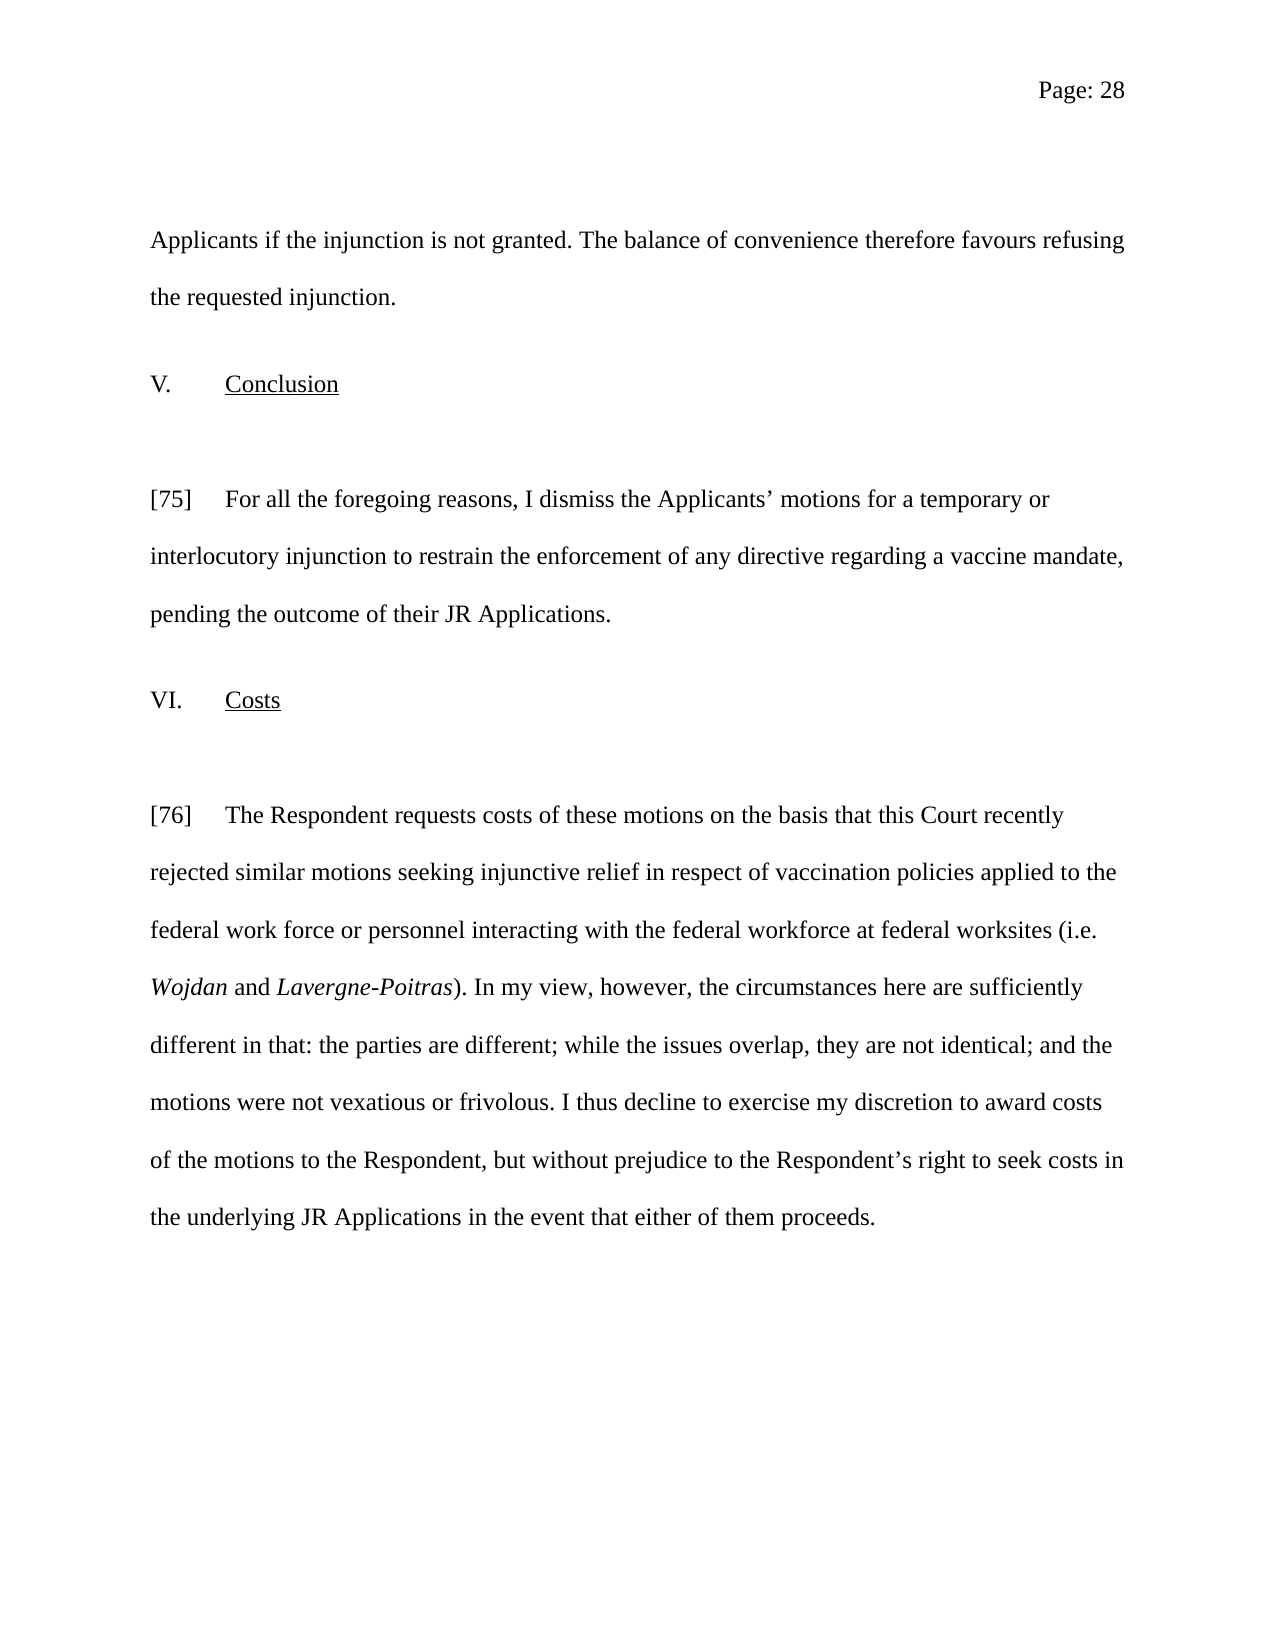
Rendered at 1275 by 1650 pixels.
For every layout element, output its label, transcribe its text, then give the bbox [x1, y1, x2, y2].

subtitle Costs [150, 685, 1125, 714]
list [150, 225, 1125, 311]
subtitle Conclusion [150, 369, 1125, 397]
list For all the foregoing reasons, I dismiss the Applicants’ motions for a temporary or interlocutory injunction to restrain the enforcement of any directive regarding a vaccine mandate, pending the outcome of their JR Applications. [150, 484, 1125, 627]
list The Respondent requests costs of these motions on the basis that this Court recently rejected similar motions seeking injunctive relief in respect of vaccination policies applied to the federal work force or personnel interacting with the federal workforce at federal worksites (i.e. Wojdan and Lavergne-Poitras). In my view, however, the circumstances here are sufficiently different in that: the parties are different; while the issues overlap, they are not identical; and the motions were not vexatious or frivolous. I thus decline to exercise my discretion to award costs of the motions to the Respondent, but without prejudice to the Respondent’s right to seek costs in the underlying JR Applications in the event that either of them proceeds. [150, 800, 1125, 1231]
